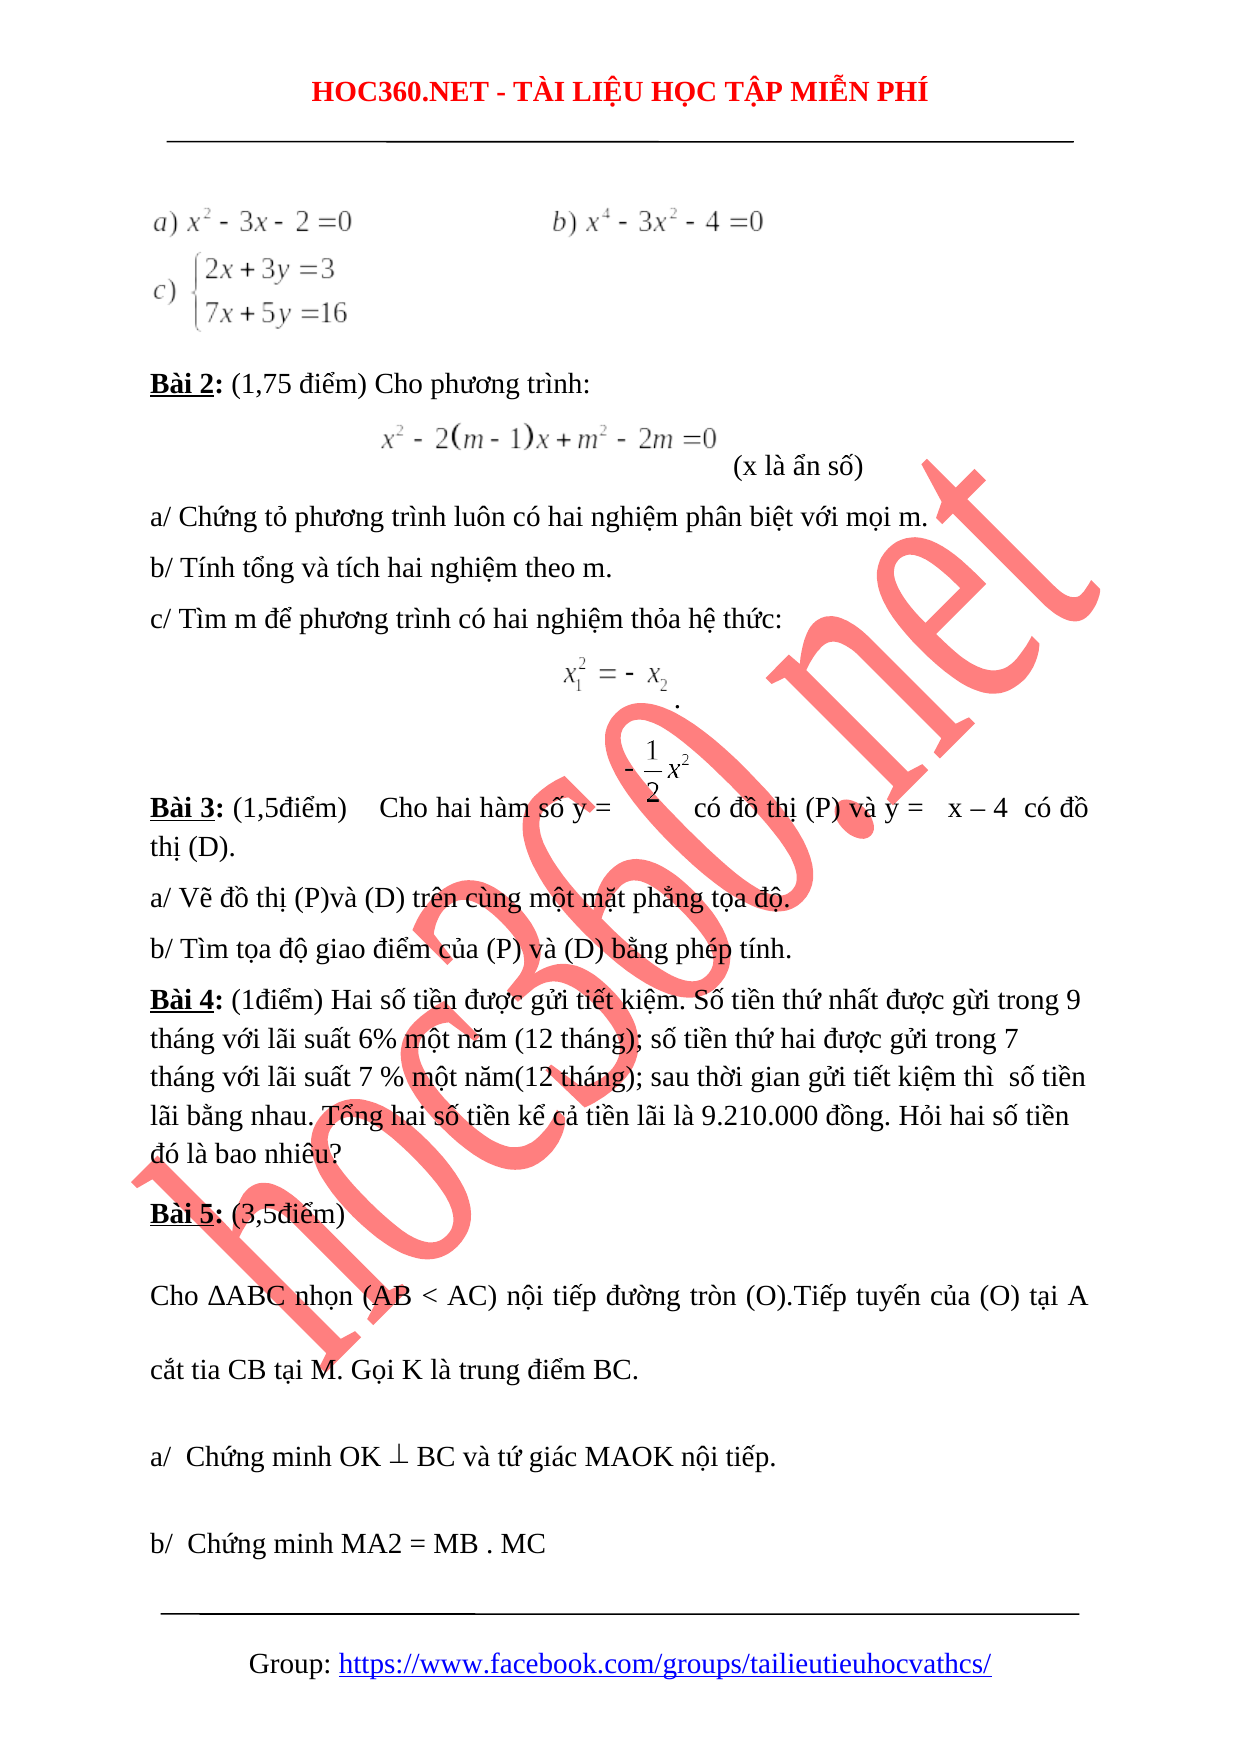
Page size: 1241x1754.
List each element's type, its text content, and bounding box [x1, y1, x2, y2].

text . [150, 652, 1090, 714]
text a/ Vẽ đồ thị (P)và (D) trên cùng một mặt phẳng tọa độ. [150, 880, 1090, 914]
text b/ Tính tổng và tích hai nghiệm theo m. [150, 550, 1090, 583]
text b/ Tìm tọa độ giao điểm của (P) và (D) bằng phép tính. [150, 931, 1090, 965]
text b/ Chứng minh MA2 = MB . MC [150, 1495, 1090, 1559]
text a/ Chứng tỏ phương trình luôn có hai nghiệm phân biệt với mọi m. [150, 499, 1090, 532]
text Bài 2: (1,75 điểm) Cho phương trình: [150, 366, 1090, 400]
text Cho ∆ABC nhọn (AB < AC) nội tiếp đường tròn (O).Tiếp tuyến của (O) tại A cắt tia CB tại M. Gọi K là trung điểm BC. [150, 1247, 1090, 1386]
text (x là ẩn số) [150, 417, 1090, 481]
text Bài 4: (1điểm) Hai số tiền được gửi tiết kiệm. Số tiền thứ nhất được gừi trong 9 tháng với lãi suất 6% một năm (12 tháng); số tiền thứ hai được gửi trong 7 tháng với lãi suất 7 % một năm(12 tháng); sau thời gian gửi tiết kiệm thì số tiền lãi bằng nhau. Tổng hai số tiền kể cả tiền lãi là 9.210.000 đồng. Hỏi hai số tiền đó là bao nhiêu? [150, 982, 1090, 1170]
text Bài 5: (3,5điểm) [150, 1196, 1090, 1229]
text a/ Chứng minh OK BC và tứ giác MAOK nội tiếp. [150, 1408, 1090, 1473]
text Bài 3: (1,5điểm) Cho hai hàm số y = có đồ thị (P) và y = x – 4 có đồ thị (D). [150, 732, 1090, 863]
text c/ Tìm m để phương trình có hai nghiệm thỏa hệ thức: [150, 601, 1090, 634]
